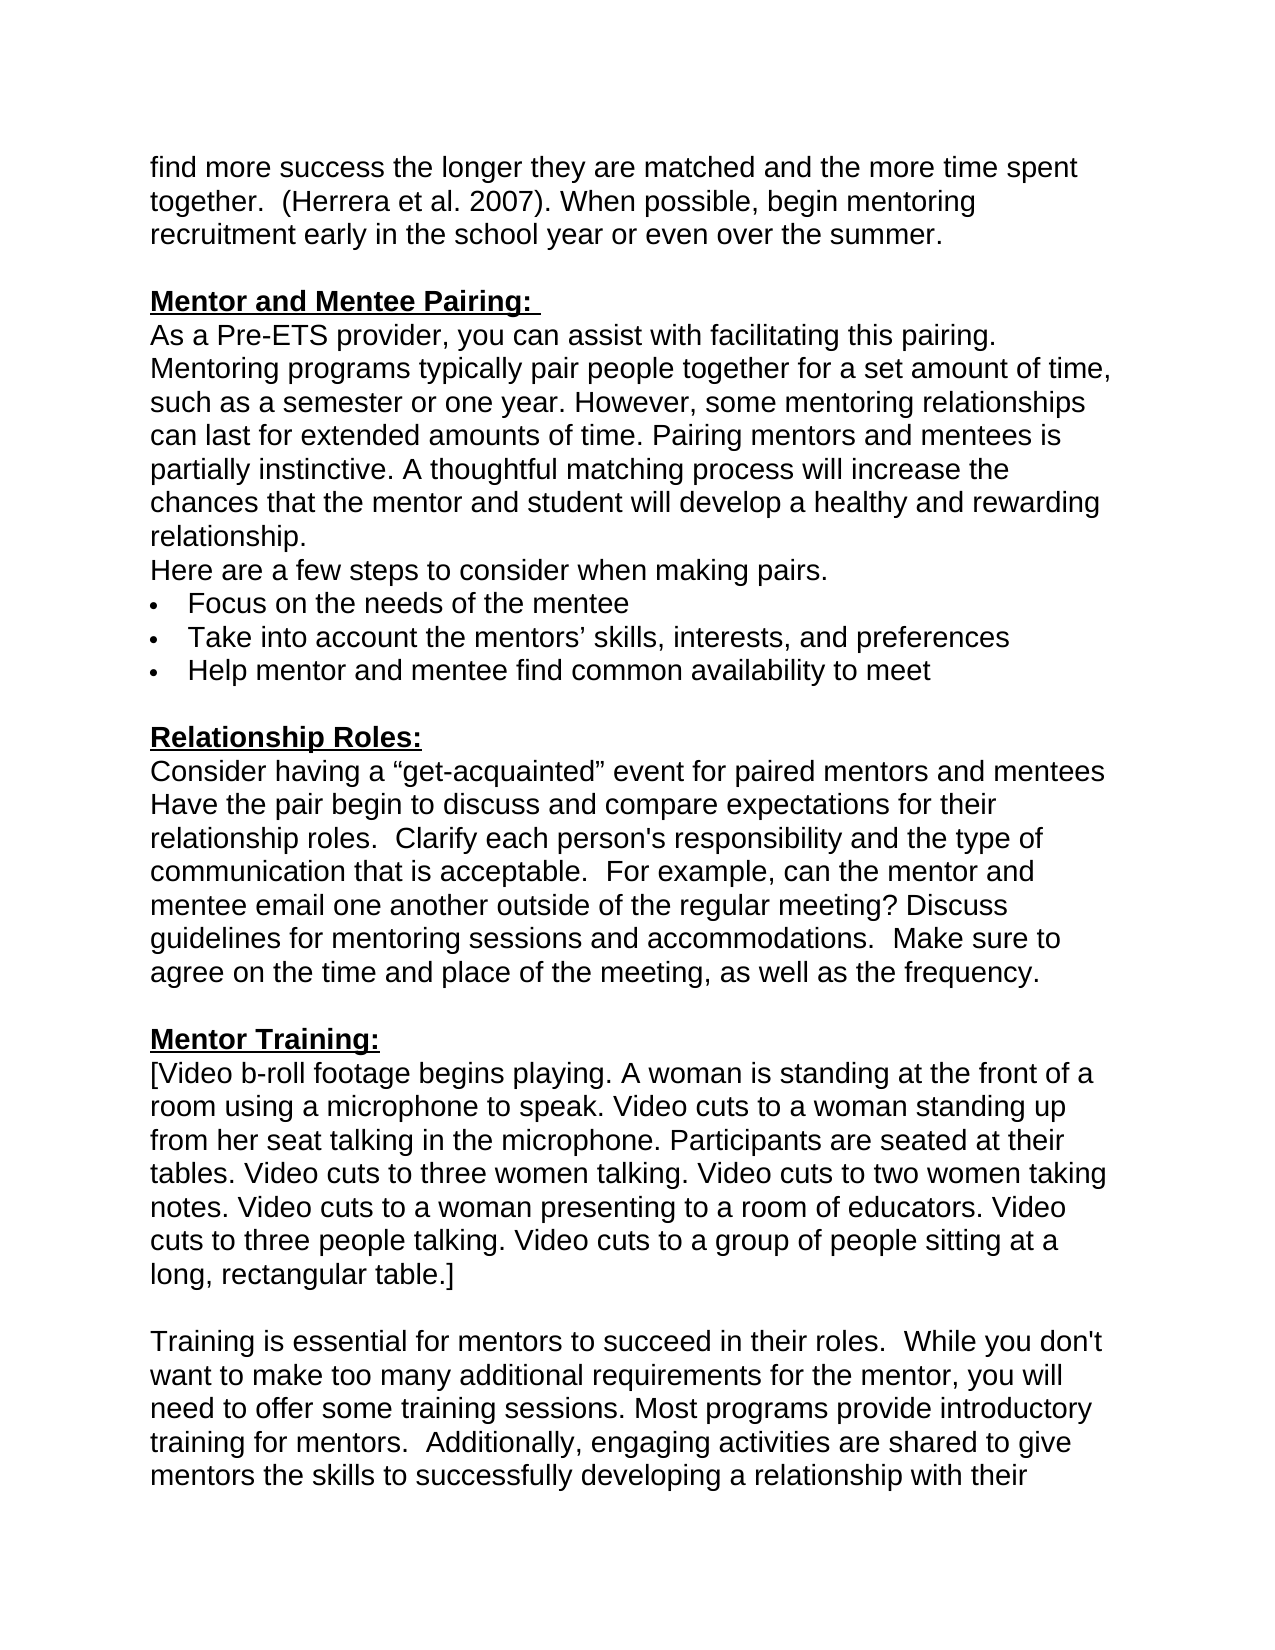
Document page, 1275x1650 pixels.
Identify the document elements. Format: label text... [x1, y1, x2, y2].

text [150, 1324, 1125, 1492]
text Consider having a “get-acquainted” event for paired mentors and mentees [150, 754, 1125, 787]
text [150, 150, 1125, 251]
text [Video b-roll footage begins playing. A woman is standing at the front of a room using a microphone to speak. Video cuts to a woman standing up from her seat talking in the microphone. Participants are seated at their tables. Video cuts to three women talking. Video cuts to two women taking notes. Video cuts to a woman presenting to a room of educators. Video cuts to three people talking. Video cuts to a group of people sitting at a long, rectangular table.] [150, 1056, 1125, 1290]
text Mentor Training: [150, 1022, 1125, 1056]
list Focus on the needs of the mentee [150, 586, 1125, 619]
text Relationship Roles: [150, 720, 1125, 754]
text As a Pre-ETS provider, you can assist with facilitating this pairing. Mentoring programs typically pair people together for a set amount of time, such as a semester or one year. However, some mentoring relationships can last for extended amounts of time. Pairing mentors and mentees is partially instinctive. A thoughtful matching process will increase the chances that the mentor and student will develop a healthy and rewarding relationship. [150, 318, 1125, 552]
text Have the pair begin to discuss and compare expectations for their relationship roles. Clarify each person's responsibility and the type of communication that is acceptable. For example, can the mentor and mentee email one another outside of the regular meeting? Discuss guidelines for mentoring sessions and accommodations. Make sure to agree on the time and place of the meeting, as well as the frequency. [150, 787, 1125, 988]
list Take into account the mentors’ skills, interests, and preferences [150, 619, 1125, 653]
text Mentor and Mentee Pairing: [150, 284, 1125, 318]
list Help mentor and mentee find common availability to meet [150, 653, 1125, 687]
text Here are a few steps to consider when making pairs. [150, 552, 1125, 586]
